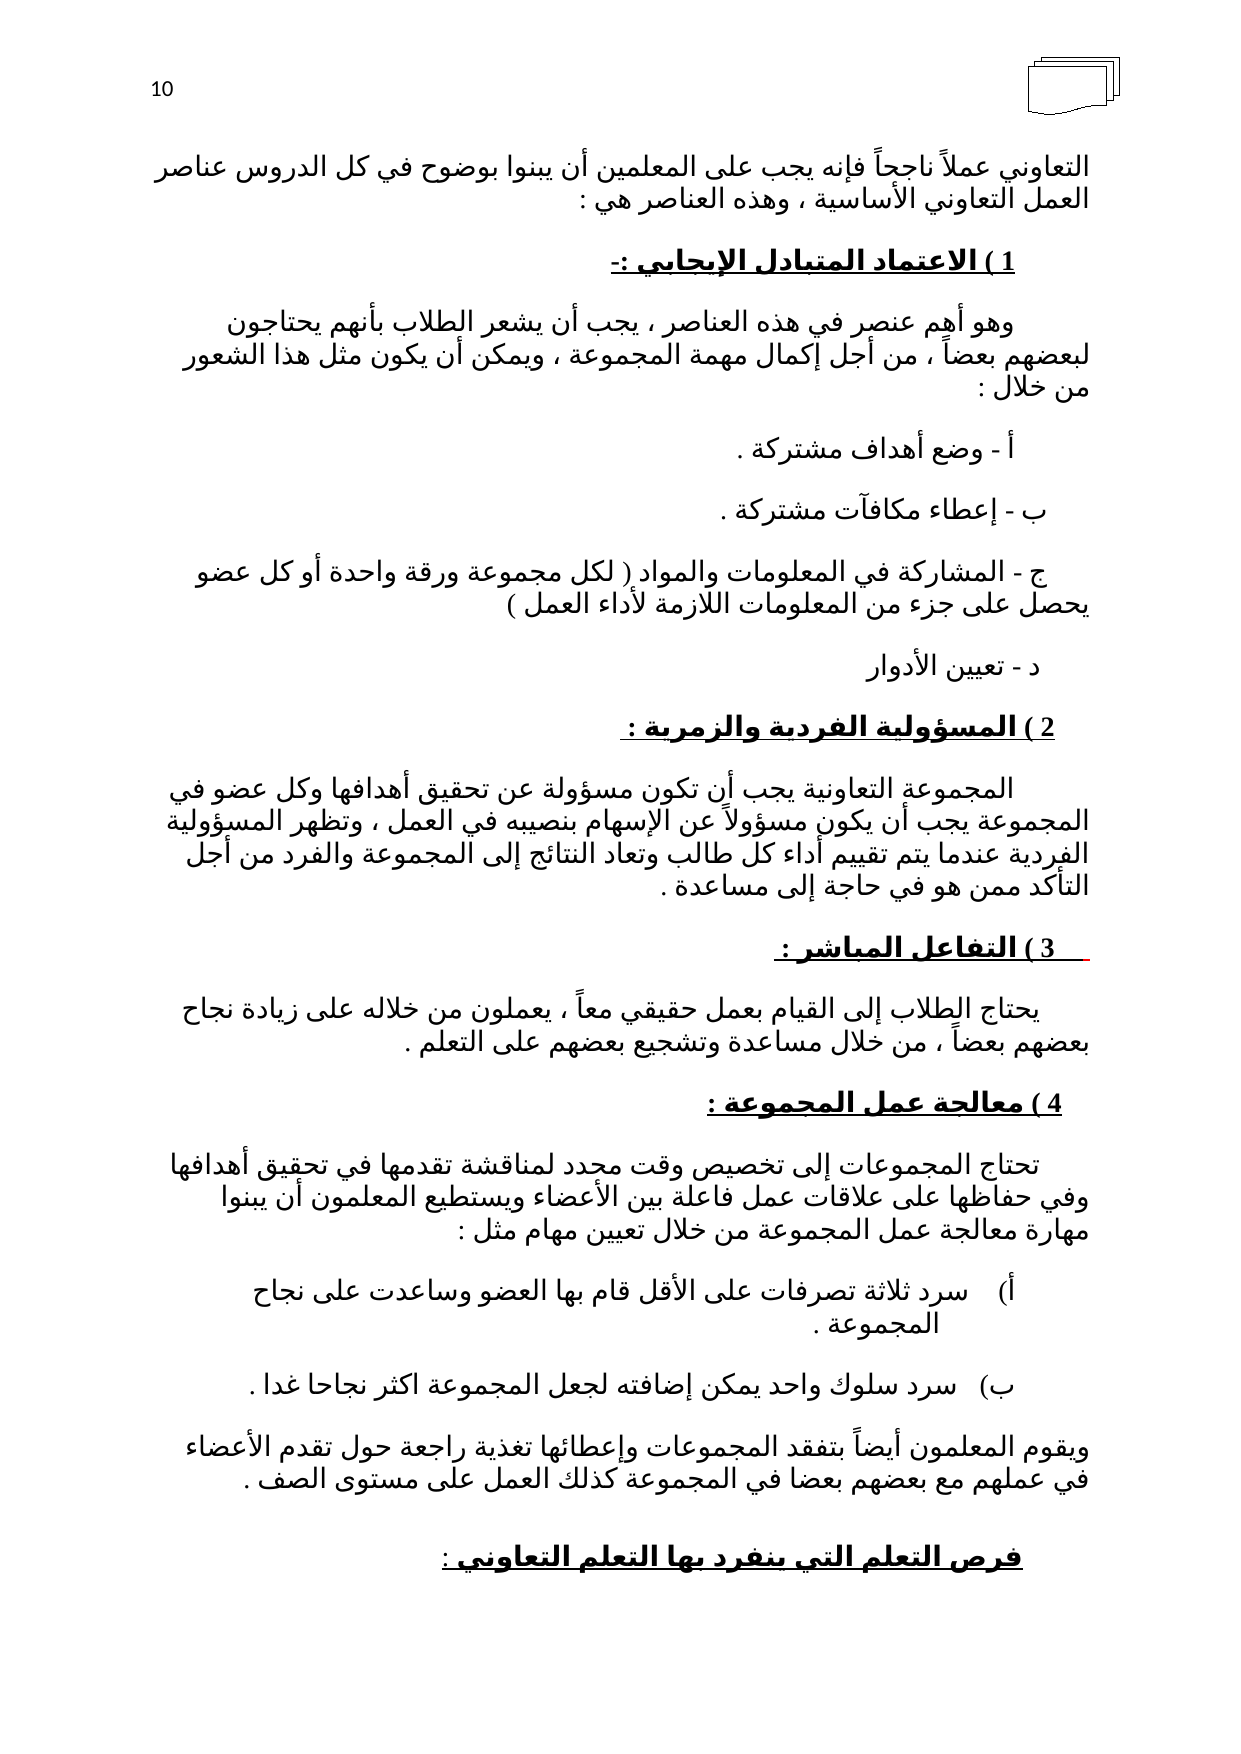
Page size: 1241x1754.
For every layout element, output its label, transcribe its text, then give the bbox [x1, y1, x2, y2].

text أ‌) سرد ثلاثة تصرفات على الأقل قام بها العضو وساعدت على نجاح المجموعة . [150, 1274, 1015, 1339]
text المجموعة التعاونية يجب أن تكون مسؤولة عن تحقيق أهدافها وكل عضو في المجموعة يجب أن يكون مسؤولاً عن الإسهام بنصيبه في العمل ، وتظهر المسؤولية الفردية عندما يتم تقييم أداء كل طالب وتعاد النتائج إلى المجموعة والفرد من أجل التأكد ممن هو في حاجة إلى مساعدة . [150, 772, 1090, 902]
text ب - إعطاء مكافآت مشتركة . [150, 493, 1090, 526]
text 3 ) التفاعل المباشر : [150, 931, 1090, 963]
text فرص التعلم التي ينفرد بها التعلم التعاوني : [150, 1524, 1090, 1576]
text تحتاج المجموعات إلى تخصيص وقت محدد لمناقشة تقدمها في تحقيق أهدافها وفي حفاظها على علاقات عمل فاعلة بين الأعضاء ويستطيع المعلمون أن يبنوا مهارة معالجة عمل المجموعة من خلال تعيين مهام مثل : [150, 1148, 1090, 1245]
text 1 ) الاعتماد المتبادل الإيجابي :- [150, 244, 1015, 276]
text ويقوم المعلمون أيضاً بتفقد المجموعات وإعطائها تغذية راجعة حول تقدم الأعضاء في عملهم مع بعضهم بعضا في المجموعة كذلك العمل على مستوى الصف . [150, 1430, 1090, 1494]
text ج - المشاركة في المعلومات والمواد ( لكل مجموعة ورقة واحدة أو كل عضو يحصل على جزء من المعلومات اللازمة لأداء العمل ) [150, 555, 1090, 620]
text 4 ) معالجة عمل المجموعة : [150, 1086, 1090, 1119]
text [150, 150, 1090, 215]
text يحتاج الطلاب إلى القيام بعمل حقيقي معاً ، يعملون من خلاله على زيادة نجاح بعضهم بعضاً ، من خلال مساعدة وتشجيع بعضهم على التعلم . [150, 992, 1090, 1057]
text وهو أهم عنصر في هذه العناصر ، يجب أن يشعر الطلاب بأنهم يحتاجون لبعضهم بعضاً ، من أجل إكمال مهمة المجموعة ، ويمكن أن يكون مثل هذا الشعور من خلال : [150, 306, 1090, 403]
text د - تعيين الأدوار [150, 649, 1090, 681]
text أ - وضع أهداف مشتركة . [150, 432, 1090, 464]
text 2 ) المسؤولية الفردية والزمرية : [150, 711, 1090, 743]
text ب‌) سرد سلوك واحد يمكن إضافته لجعل المجموعة اكثر نجاحا غدا . [150, 1368, 1015, 1401]
